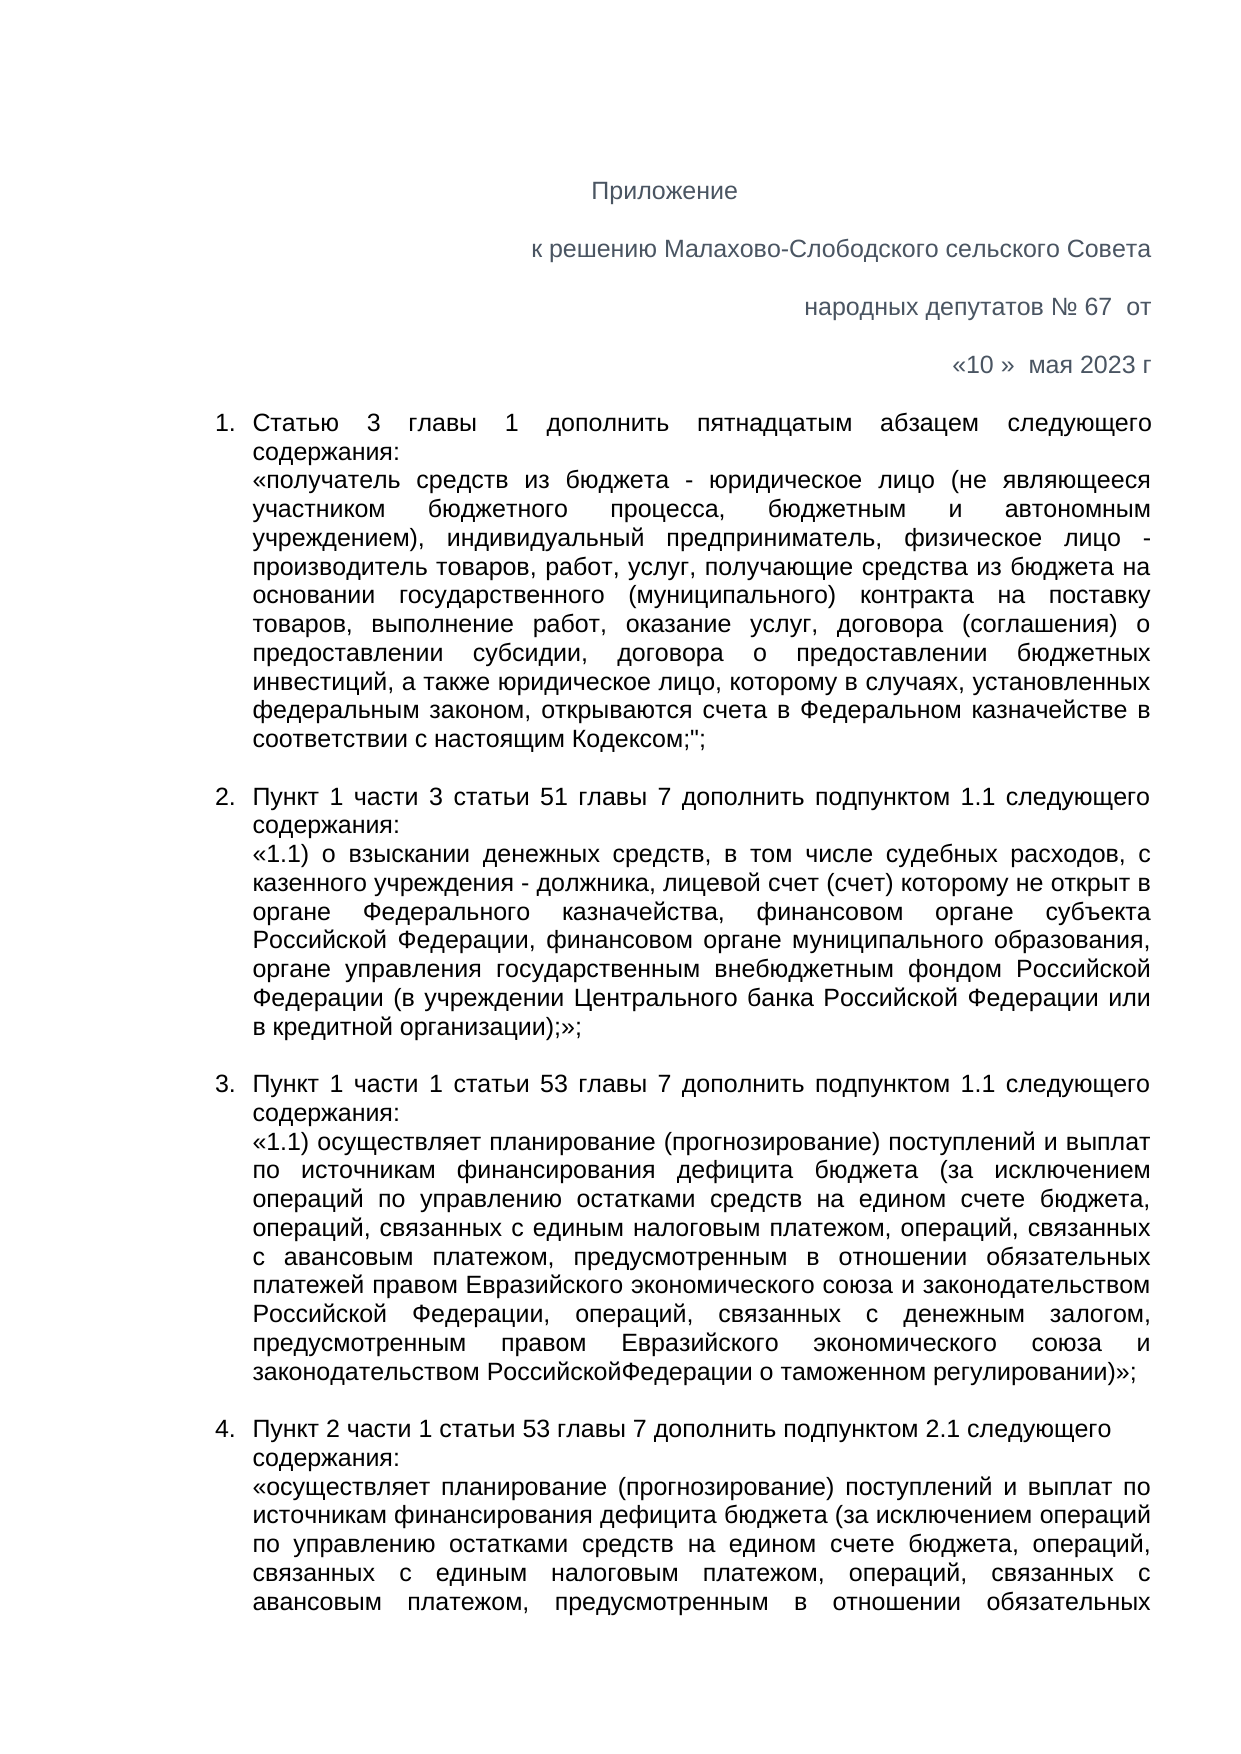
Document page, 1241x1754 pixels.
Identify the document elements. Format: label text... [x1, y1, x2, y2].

list Статью 3 главы 1 дополнить пятнадцатым абзацем следующего содержания: [215, 408, 1152, 465]
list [252, 1471, 1152, 1615]
text Приложение [177, 176, 1152, 205]
text к решению Малахово-Слободского сельского Совета [177, 234, 1152, 263]
list «1.1) о взыскании денежных средств, в том числе судебных расходов, с казенного учреждения - должника, лицевой счет (счет) которому не открыт в органе Федерального казначейства, финансовом органе субъекта Российской Федерации, финансовом органе муниципального образования, органе управления государственным внебюджетным фондом Российской Федерации (в учреждении Центрального банка Российской Федерации или в кредитной организации);»; [252, 839, 1152, 1040]
text народных депутатов № 67 от [177, 292, 1152, 321]
list «получатель средств из бюджета - юридическое лицо (не являющееся участником бюджетного процесса, бюджетным и автономным учреждением), индивидуальный предприниматель, физическое лицо - производитель товаров, работ, услуг, получающие средства из бюджета на основании государственного (муниципального) контракта на поставку товаров, выполнение работ, оказание услуг, договора (соглашения) о предоставлении субсидии, договора о предоставлении бюджетных инвестиций, а также юридическое лицо, которому в случаях, установленных федеральным законом, открываются счета в Федеральном казначействе в соответствии с настоящим Кодексом;"; [252, 465, 1152, 753]
list «1.1) осуществляет планирование (прогнозирование) поступлений и выплат по источникам финансирования дефицита бюджета (за исключением операций по управлению остатками средств на едином счете бюджета, операций, связанных с единым налоговым платежом, операций, связанных с авансовым платежом, предусмотренным в отношении обязательных платежей правом Евразийского экономического союза и законодательством Российской Федерации, операций, связанных с денежным залогом, предусмотренным правом Евразийского экономического союза и законодательством РоссийскойФедерации о таможенном регулировании)»; [252, 1126, 1152, 1385]
text «10 » мая 2023 г [177, 350, 1152, 378]
list Пункт 2 части 1 статьи 53 главы 7 дополнить подпунктом 2.1 следующего содержания: [215, 1414, 1152, 1471]
list Пункт 1 части 1 статьи 53 главы 7 дополнить подпунктом 1.1 следующего содержания: [215, 1069, 1152, 1126]
list Пункт 1 части 3 статьи 51 главы 7 дополнить подпунктом 1.1 следующего содержания: [215, 781, 1152, 839]
